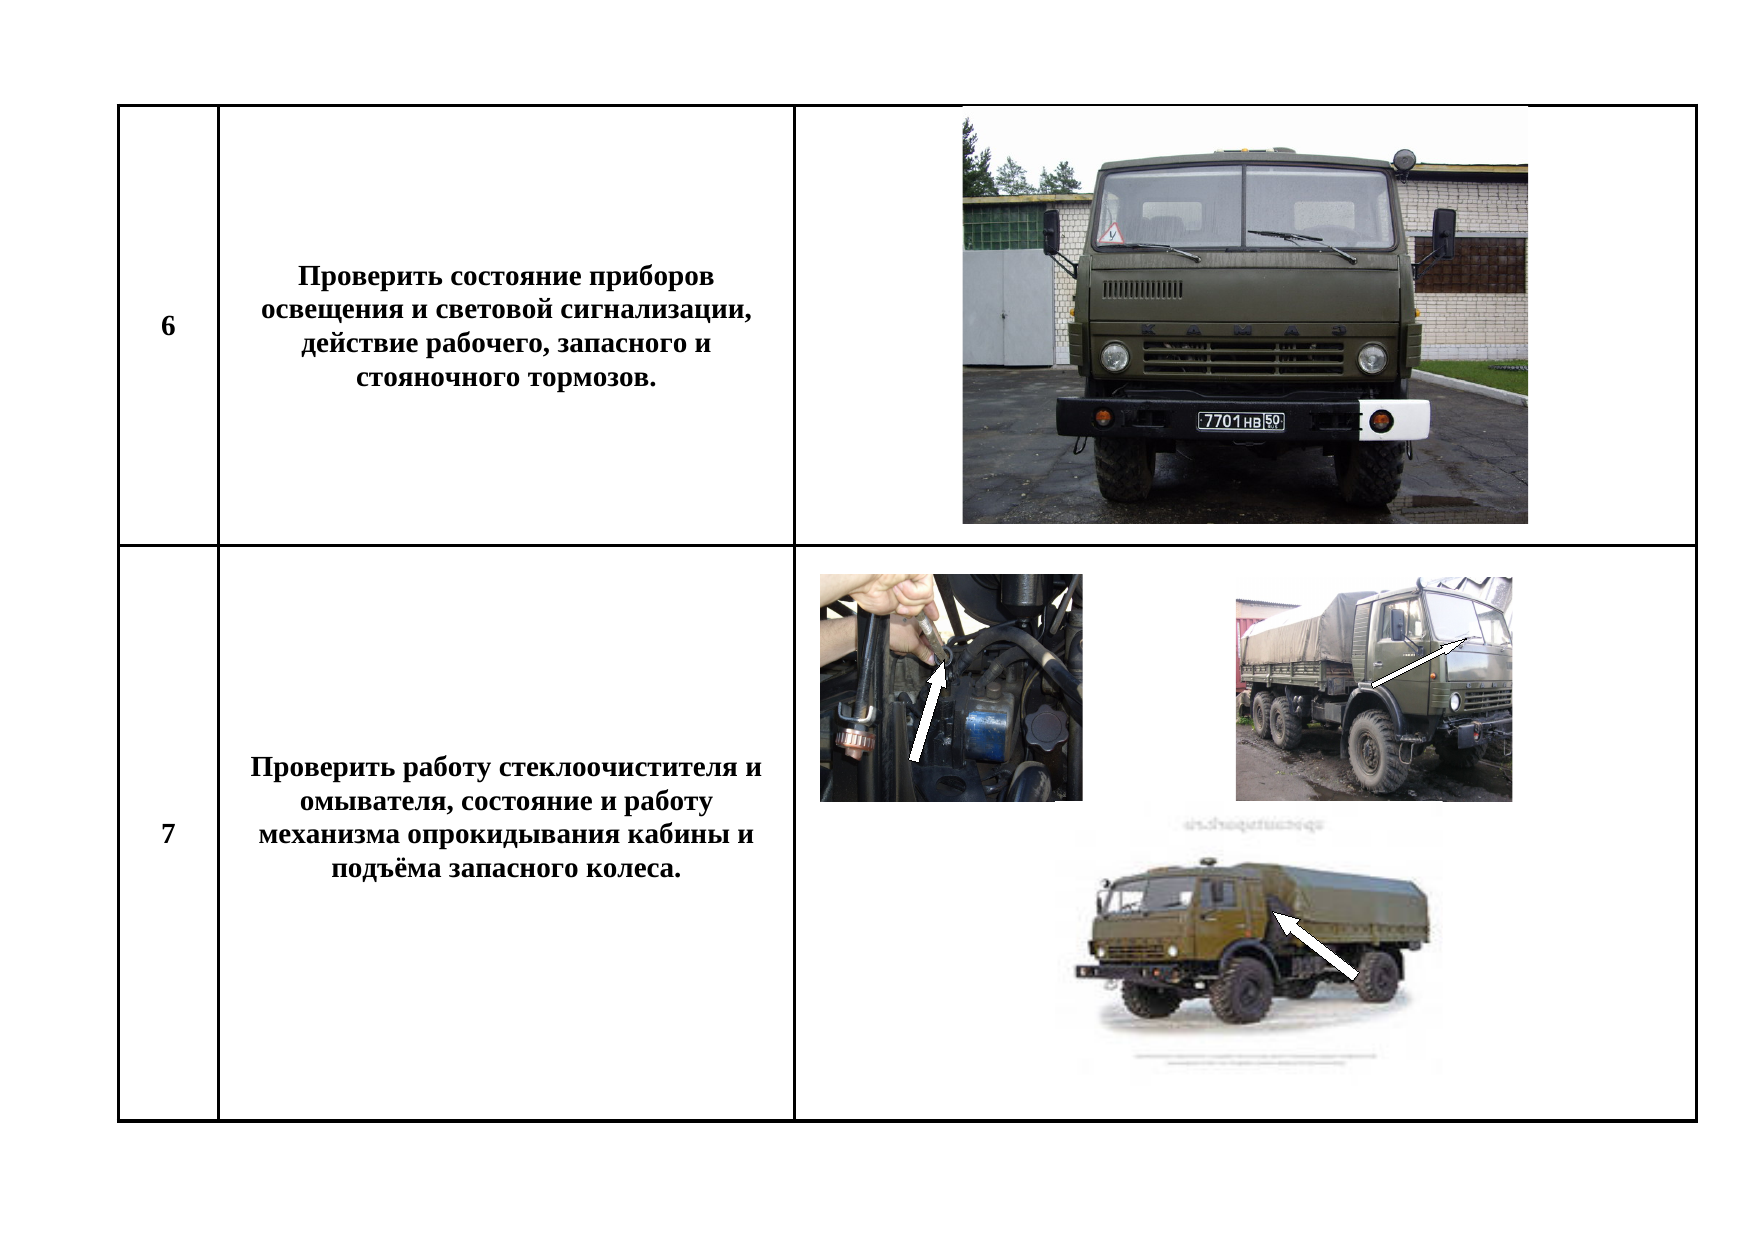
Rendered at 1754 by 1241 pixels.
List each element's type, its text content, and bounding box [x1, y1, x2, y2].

table_cell 6 [120, 107, 217, 544]
table_cell [796, 107, 1695, 544]
table_cell 7 [120, 547, 217, 1119]
picture [962, 106, 1529, 524]
picture [820, 574, 1513, 1086]
table_cell Проверить работу стеклоочистителя и омывателя, состояние и работу механизма опрокидывания кабины и подъёма запасного колеса. [220, 547, 793, 1119]
table_cell [796, 547, 1695, 1119]
table_cell Проверить состояние приборов освещения и световой сигнализации, действие рабочего, запасного и стояночного тормозов. [220, 107, 793, 544]
